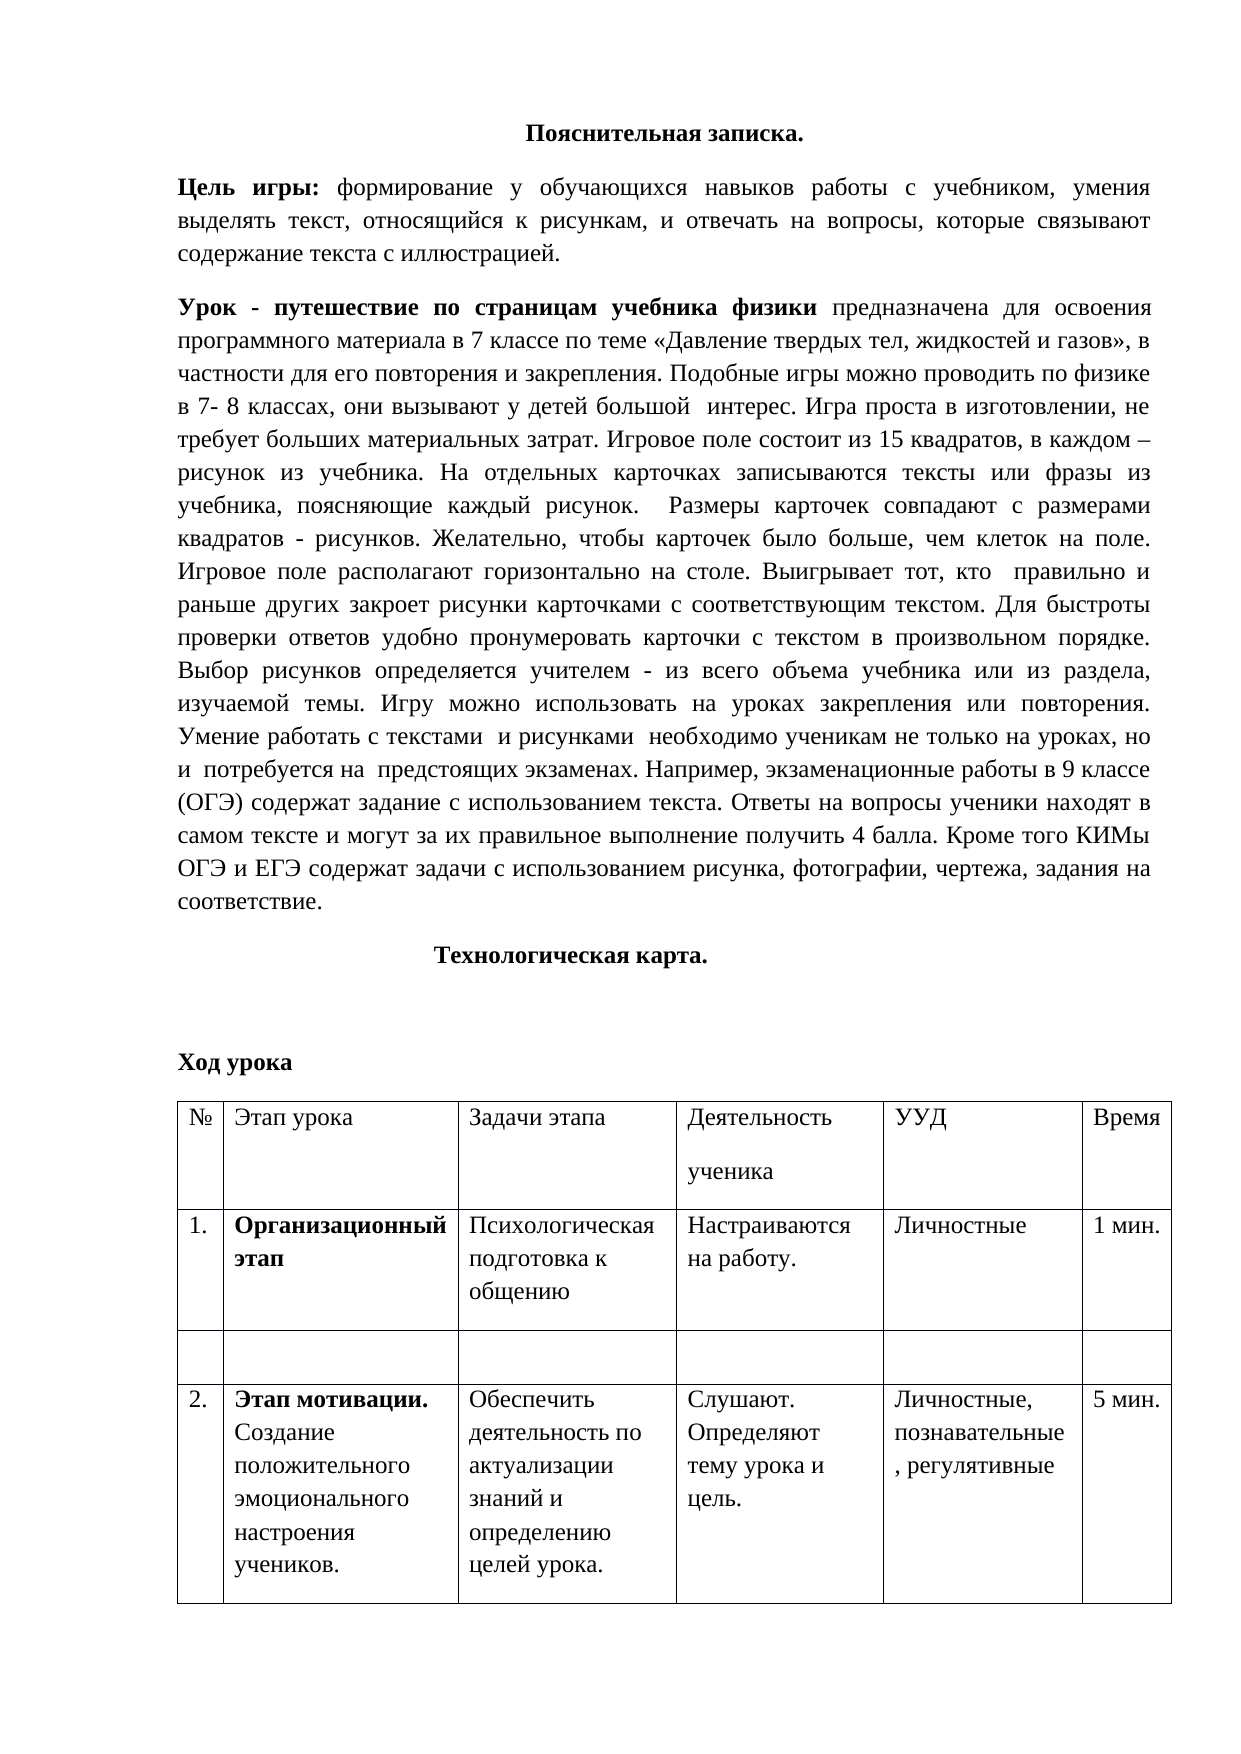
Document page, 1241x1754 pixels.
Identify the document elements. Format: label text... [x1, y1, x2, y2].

table_header Задачи этапа [459, 1102, 676, 1209]
table_cell 1. [178, 1210, 223, 1330]
table_cell Психологическая подготовка к общению [459, 1210, 676, 1330]
table_cell Обеспечить деятельность по актуализации знаний и определению целей урока. [459, 1385, 676, 1603]
table_header № [178, 1102, 223, 1209]
table_cell Настраиваются на работу. [677, 1210, 883, 1330]
table_header Деятельность ученика [677, 1102, 883, 1209]
text Технологическая карта. [177, 940, 1152, 969]
text Цель игры: формирование у обучающихся навыков работы с учебником, умения выделять текст, относящийся к рисункам, и отвечать на вопросы, которые связывают содержание текста с иллюстрацией. [177, 172, 1152, 267]
table_header Этап урока [224, 1102, 458, 1209]
table_cell 1 мин. [1083, 1210, 1171, 1330]
text Урок - путешествие по страницам учебника физики предназначена для освоения программного материала в 7 классе по теме «Давление твердых тел, жидкостей и газов», в частности для его повторения и закрепления. Подобные игры можно проводить по физике в 7- 8 классах, они вызывают у детей большой интерес. Игра проста в изготовлении, не требует больших материальных затрат. Игровое поле состоит из 15 квадратов, в каждом – рисунок из учебника. На отдельных карточках записываются тексты или фразы из учебника, поясняющие каждый рисунок. Размеры карточек совпадают с размерами квадратов - рисунков. Желательно, чтобы карточек было больше, чем клеток на поле. Игровое поле располагают горизонтально на столе. Выигрывает тот, кто правильно и раньше других закроет рисунки карточками с соответствующим текстом. Для быстроты проверки ответов удобно пронумеровать карточки с текстом в произвольном порядке. Выбор рисунков определяется учителем - из всего объема учебника или из раздела, изучаемой темы. Игру можно использовать на уроках закрепления или повторения. Умение работать с текстами и рисунками необходимо ученикам не только на уроках, но и потребуется на предстоящих экзаменах. Например, экзаменационные работы в 9 классе (ОГЭ) содержат задание с использованием текста. Ответы на вопросы ученики находят в самом тексте и могут за их правильное выполнение получить 4 балла. Кроме того КИМы ОГЭ и ЕГЭ содержат задачи с использованием рисунка, фотографии, чертежа, задания на соответствие. [177, 292, 1152, 915]
table_cell 5 мин. [1083, 1385, 1171, 1603]
text Пояснительная записка. [177, 118, 1152, 147]
table_cell Организационный этап [224, 1210, 458, 1330]
table_cell Личностные [884, 1210, 1082, 1330]
table_header Время [1083, 1102, 1171, 1209]
table_cell [178, 1331, 223, 1383]
table_cell 2. [178, 1385, 223, 1603]
table_cell Слушают. Определяют тему урока и цель. [677, 1385, 883, 1603]
table_cell [884, 1331, 1082, 1383]
table_cell [224, 1331, 458, 1383]
table_header УУД [884, 1102, 1082, 1209]
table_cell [884, 1385, 1082, 1603]
table_cell Этап мотивации. Создание положительного эмоционального настроения учеников. [224, 1385, 458, 1603]
table_cell [459, 1331, 676, 1383]
table_cell [1083, 1331, 1171, 1383]
text Ход урока [177, 1047, 1152, 1076]
table_cell [677, 1331, 883, 1383]
